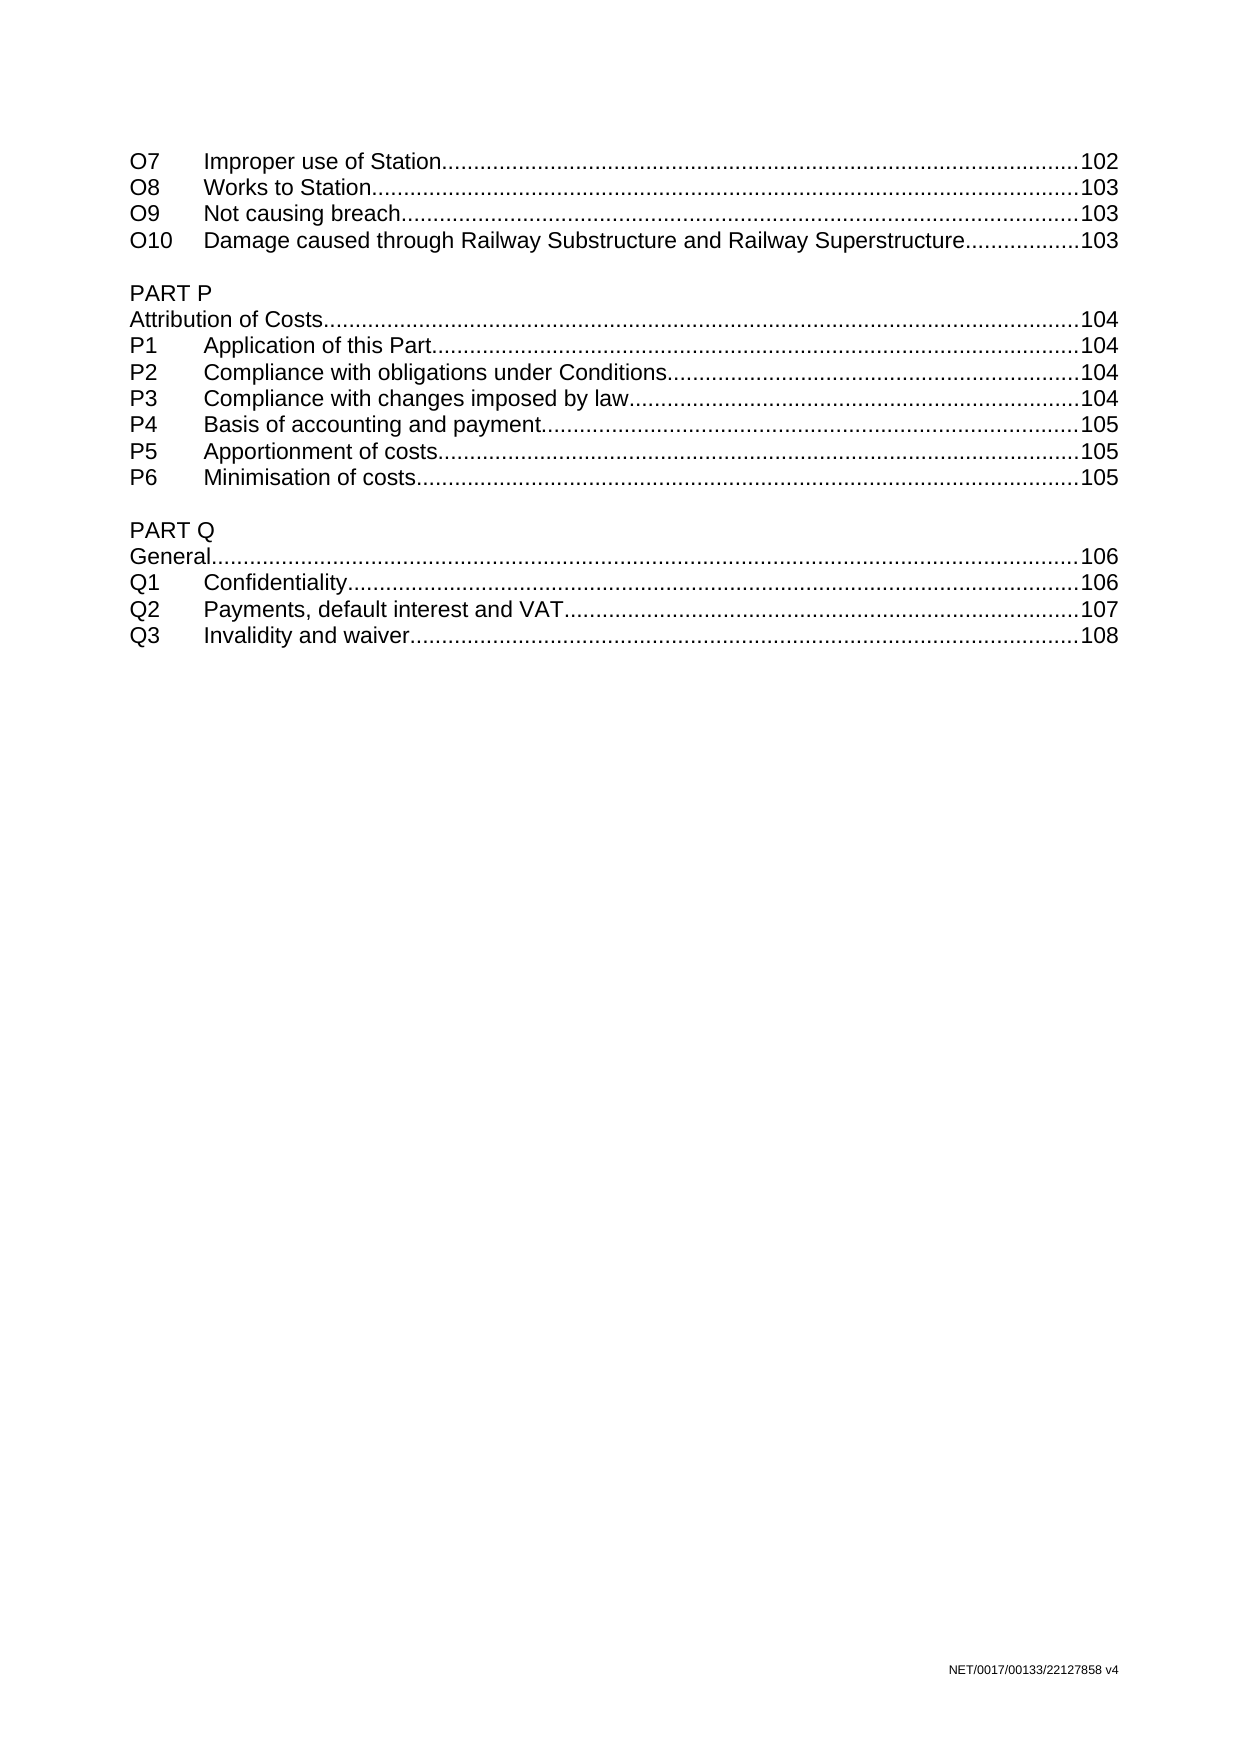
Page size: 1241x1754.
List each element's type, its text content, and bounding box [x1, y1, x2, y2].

text O7 Improper use of Station 102 [129, 148, 1119, 174]
text O10 Damage caused through Railway Substructure and Railway Superstructure 103 [129, 227, 1119, 253]
text P5 Apportionment of costs 105 [129, 438, 1119, 464]
text P3 Compliance with changes imposed by law 104 [129, 385, 1119, 411]
text PART P [129, 279, 1119, 306]
text P1 Application of this Part 104 [129, 332, 1119, 358]
text Q1 Confidentiality 106 [129, 569, 1119, 596]
text O9 Not causing breach 103 [129, 200, 1119, 227]
text P6 Minimisation of costs 105 [129, 464, 1119, 490]
text General 106 [129, 543, 1119, 569]
text P4 Basis of accounting and payment 105 [129, 411, 1119, 438]
text Attribution of Costs 104 [129, 306, 1119, 332]
text PART Q [129, 517, 1119, 543]
text P2 Compliance with obligations under Conditions 104 [129, 358, 1119, 385]
text O8 Works to Station 103 [129, 174, 1119, 200]
text Q3 Invalidity and waiver 108 [129, 622, 1119, 648]
text Q2 Payments, default interest and VAT 107 [129, 596, 1119, 622]
